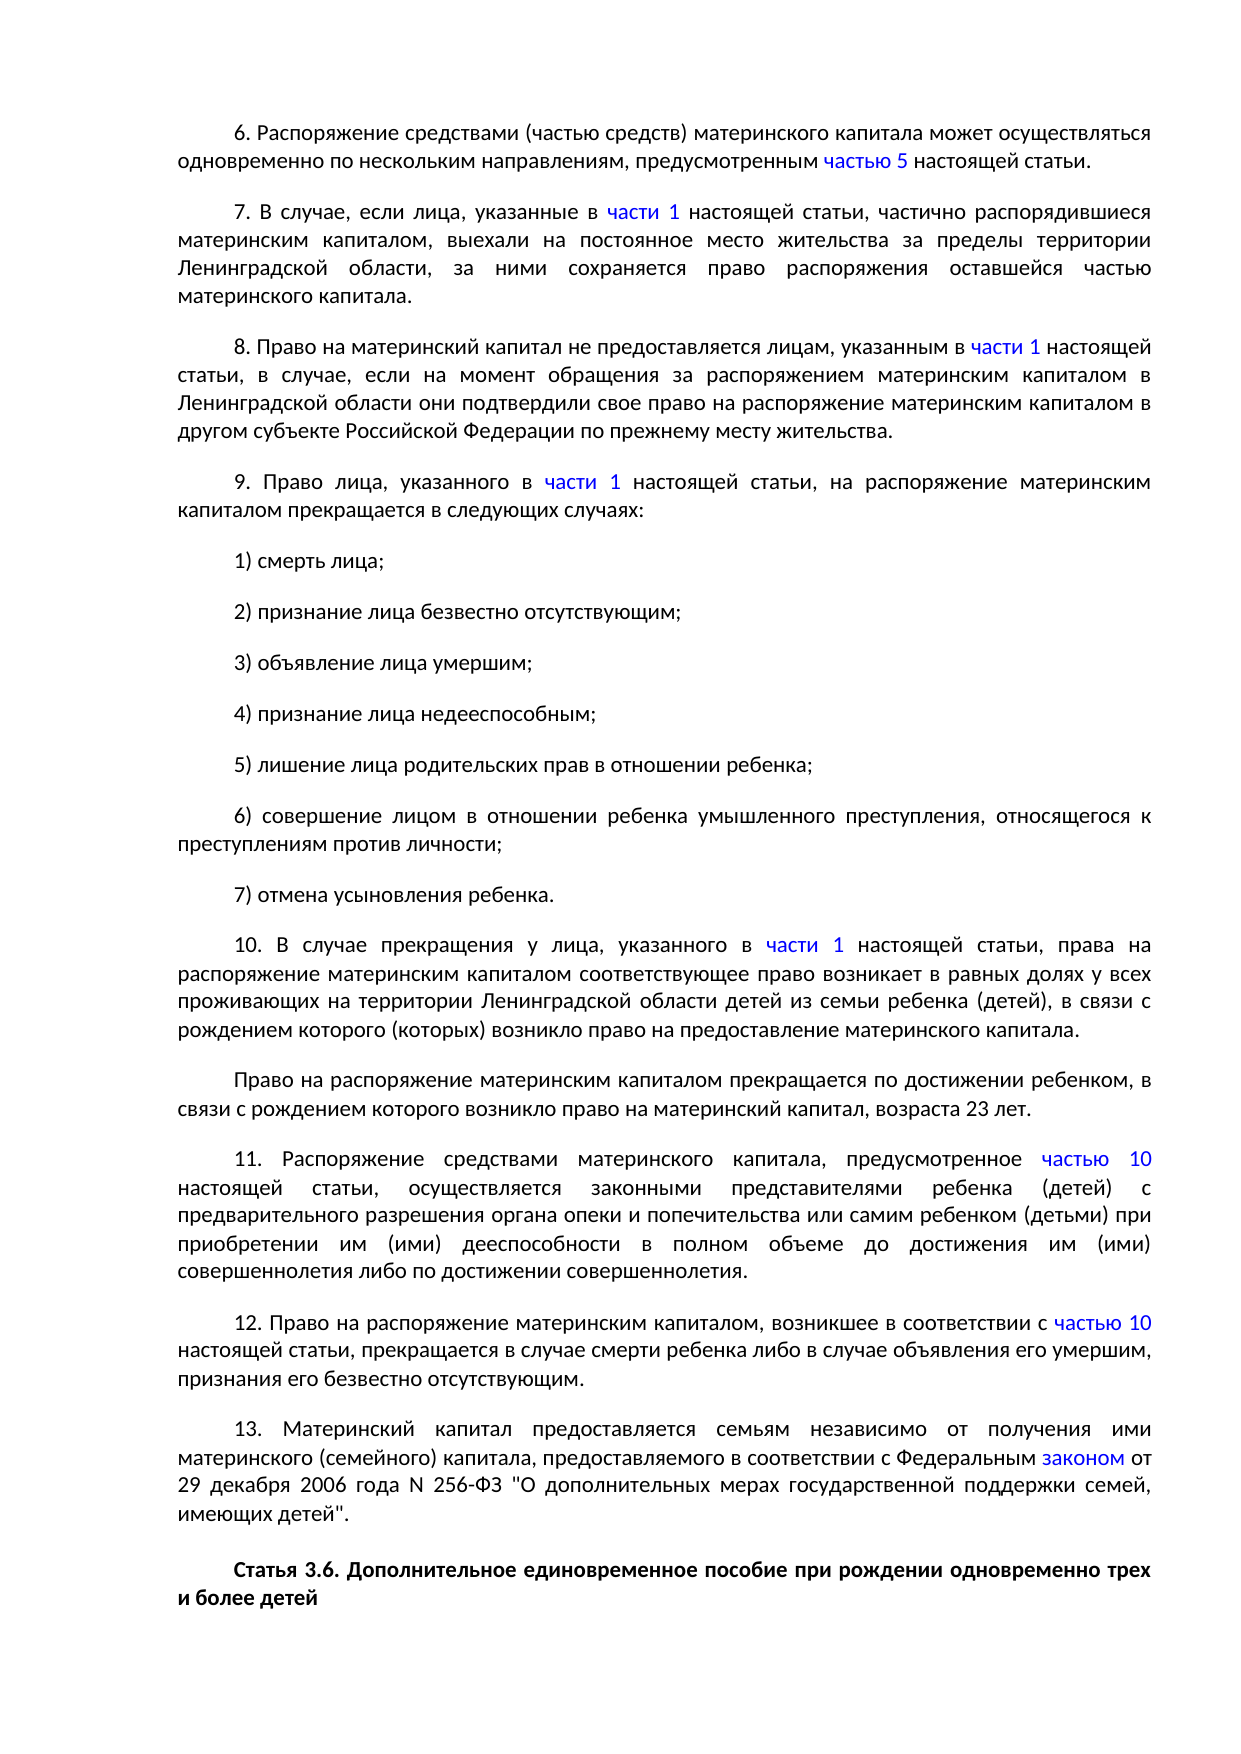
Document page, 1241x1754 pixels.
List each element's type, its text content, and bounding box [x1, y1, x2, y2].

text 12. Право на распоряжение материнским капиталом, возникшее в соответствии с частью 10 настоящей статьи, прекращается в случае смерти ребенка либо в случае объявления его умершим, признания его безвестно отсутствующим. [177, 1308, 1152, 1392]
text 3) объявление лица умершим; [177, 648, 1152, 676]
text 8. Право на материнский капитал не предоставляется лицам, указанным в части 1 настоящей статьи, в случае, если на момент обращения за распоряжением материнским капиталом в Ленинградской области они подтвердили свое право на распоряжение материнским капиталом в другом субъекте Российской Федерации по прежнему месту жительства. [177, 332, 1152, 444]
text 6. Распоряжение средствами (частью средств) материнского капитала может осуществляться одновременно по нескольким направлениям, предусмотренным частью 5 настоящей статьи. [177, 118, 1152, 174]
title Статья 3.6. Дополнительное единовременное пособие при рождении одновременно трех и более детей [177, 1555, 1152, 1611]
text 13. Материнский капитал предоставляется семьям независимо от получения ими материнского (семейного) капитала, предоставляемого в соответствии с Федеральным законом от 29 декабря 2006 года N 256-ФЗ "О дополнительных мерах государственной поддержки семей, имеющих детей". [177, 1414, 1152, 1527]
text 10. В случае прекращения у лица, указанного в части 1 настоящей статьи, права на распоряжение материнским капиталом соответствующее право возникает в равных долях у всех проживающих на территории Ленинградской области детей из семьи ребенка (детей), в связи с рождением которого (которых) возникло право на предоставление материнского капитала. [177, 931, 1152, 1043]
text 6) совершение лицом в отношении ребенка умышленного преступления, относящегося к преступлениям против личности; [177, 801, 1152, 857]
text 7) отмена усыновления ребенка. [177, 880, 1152, 908]
text 2) признание лица безвестно отсутствующим; [177, 597, 1152, 625]
text 9. Право лица, указанного в части 1 настоящей статьи, на распоряжение материнским капиталом прекращается в следующих случаях: [177, 467, 1152, 523]
text 7. В случае, если лица, указанные в части 1 настоящей статьи, частично распорядившиеся материнским капиталом, выехали на постоянное место жительства за пределы территории Ленинградской области, за ними сохраняется право распоряжения оставшейся частью материнского капитала. [177, 197, 1152, 309]
text Право на распоряжение материнским капиталом прекращается по достижении ребенком, в связи с рождением которого возникло право на материнский капитал, возраста 23 лет. [177, 1066, 1152, 1122]
text 4) признание лица недееспособным; [177, 699, 1152, 727]
text 5) лишение лица родительских прав в отношении ребенка; [177, 750, 1152, 778]
text 1) смерть лица; [177, 546, 1152, 574]
text 11. Распоряжение средствами материнского капитала, предусмотренное частью 10 настоящей статьи, осуществляется законными представителями ребенка (детей) с предварительного разрешения органа опеки и попечительства или самим ребенком (детьми) при приобретении им (ими) дееспособности в полном объеме до достижения им (ими) совершеннолетия либо по достижении совершеннолетия. [177, 1144, 1152, 1285]
